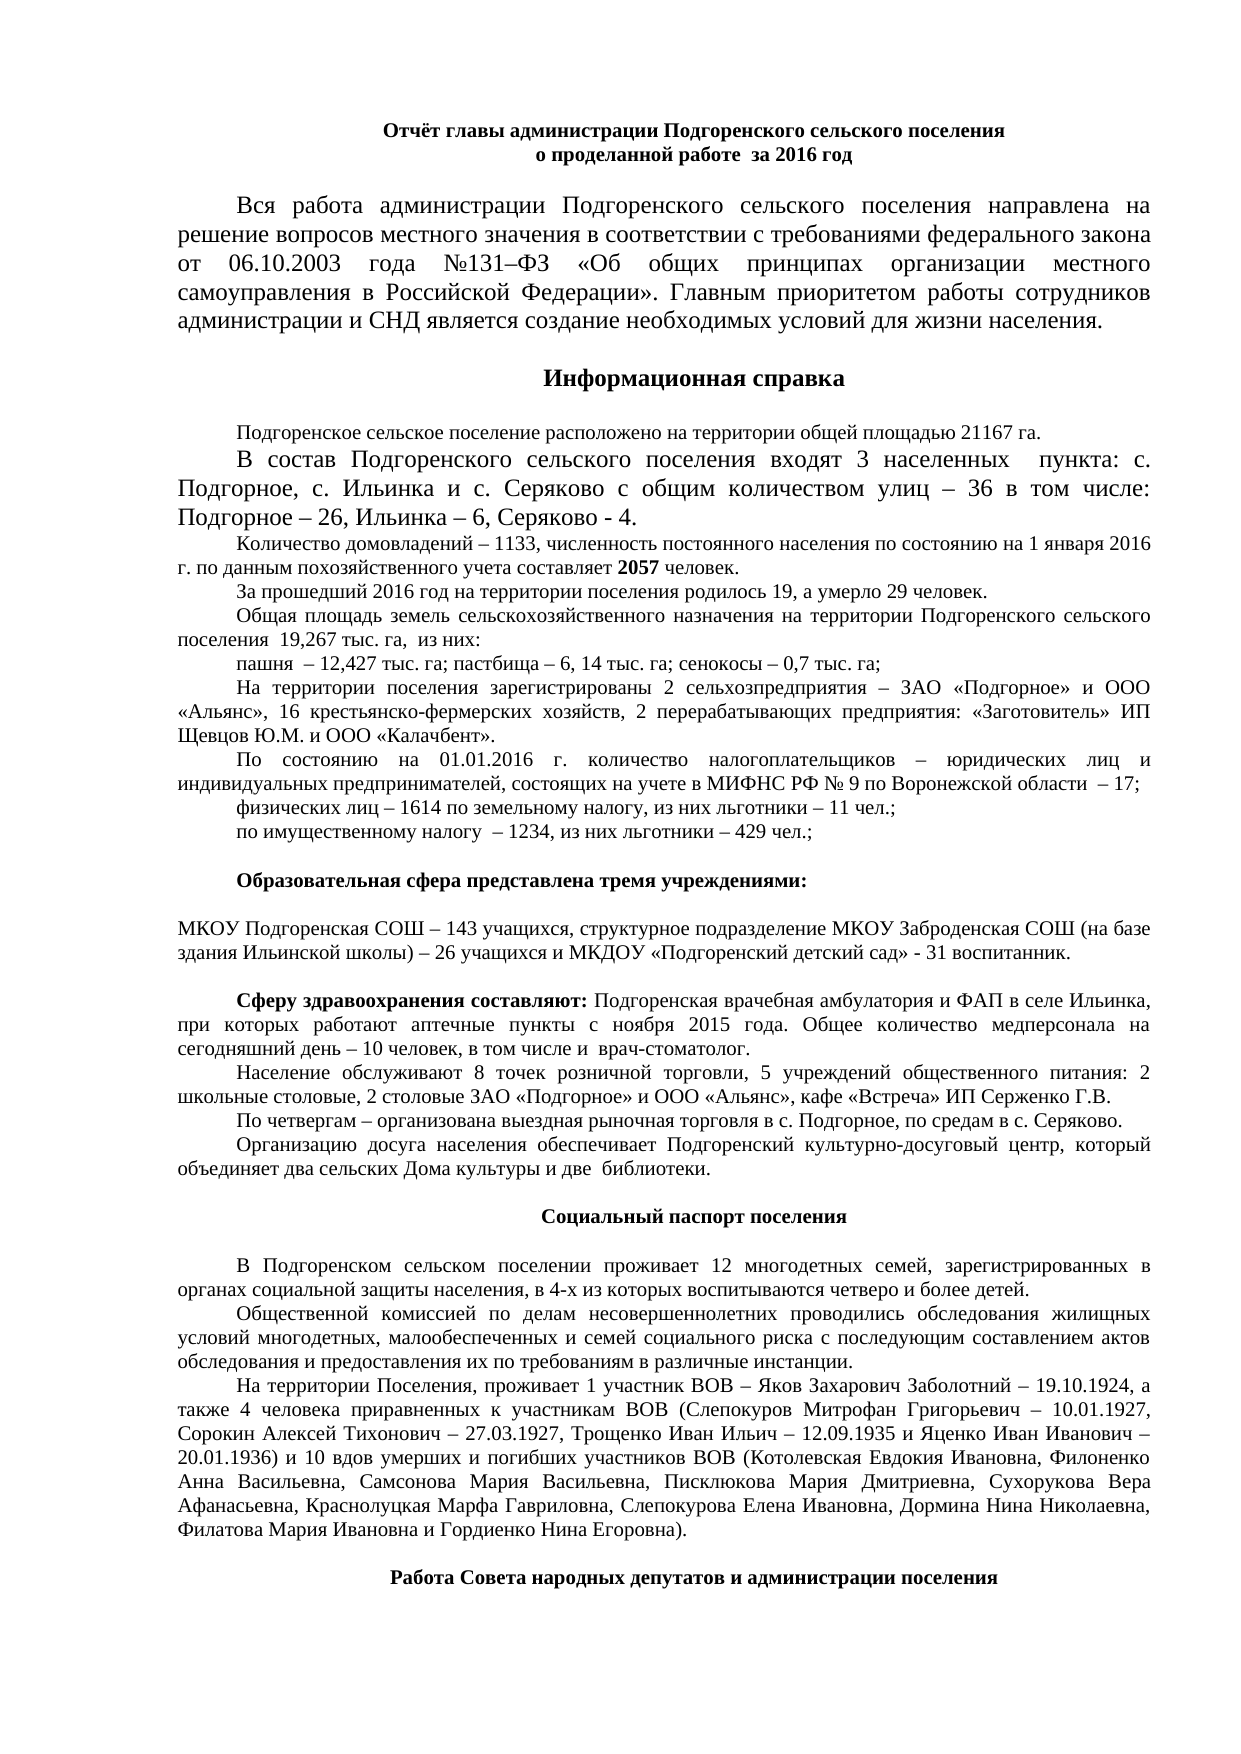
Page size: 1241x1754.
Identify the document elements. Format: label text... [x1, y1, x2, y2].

text Общая площадь земель сельскохозяйственного назначения на территории Подгоренского сельского поселения 19,267 тыс. га, из них: [177, 603, 1152, 651]
text Количество домовладений – 1133, численность постоянного населения по состоянию на 1 января 2016 г. по данным похозяйственного учета составляет 2057 человек. [177, 531, 1152, 579]
text В состав Подгоренского сельского поселения входят 3 населенных пункта: с. Подгорное, с. Ильинка и с. Серяково с общим количеством улиц – 36 в том числе: Подгорное – 26, Ильинка – 6, Серяково - 4. [177, 444, 1152, 531]
text Образовательная сфера представлена тремя учреждениями: [177, 867, 1152, 892]
text В Подгоренском сельском поселении проживает 12 многодетных семей, зарегистрированных в органах социальной защиты населения, в 4-х из которых воспитываются четверо и более детей. [177, 1252, 1152, 1301]
text За прошедший 2016 год на территории поселения родилось 19, а умерло 29 человек. [177, 579, 1152, 603]
text пашня – 12,427 тыс. га; пастбища – 6, 14 тыс. га; сенокосы – 0,7 тыс. га; [177, 651, 1152, 675]
text Подгоренское сельское поселение расположено на территории общей площадью 21167 га. [177, 420, 1152, 444]
text Организацию досуга населения обеспечивает Подгоренский культурно-досуговый центр, который объединяет два сельских Дома культуры и две библиотеки. [177, 1132, 1152, 1180]
text Население обслуживают 8 точек розничной торговли, 5 учреждений общественного питания: 2 школьные столовые, 2 столовые ЗАО «Подгорное» и ООО «Альянс», кафе «Встреча» ИП Серженко Г.В. [177, 1060, 1152, 1108]
text по имущественному налогу – 1234, из них льготники – 429 чел.; [177, 819, 1152, 843]
text По четвергам – организована выездная рыночная торговля в с. Подгорное, по средам в с. Серяково. [177, 1108, 1152, 1132]
text На территории Поселения, проживает 1 участник ВОВ – Яков Захарович Заболотний – 19.10.1924, а также 4 человека приравненных к участникам ВОВ (Слепокуров Митрофан Григорьевич – 10.01.1927, Сорокин Алексей Тихонович – 27.03.1927, Трощенко Иван Ильич – 12.09.1935 и Яценко Иван Иванович – 20.01.1936) и 10 вдов умерших и погибших участников ВОВ (Котолевская Евдокия Ивановна, Филоненко Анна Васильевна, Самсонова Мария Васильевна, Писклюкова Мария Дмитриевна, Сухорукова Вера Афанасьевна, Краснолуцкая Марфа Гавриловна, Слепокурова Елена Ивановна, Дормина Нина Николаевна, Филатова Мария Ивановна и Гордиенко Нина Егоровна). [177, 1373, 1152, 1541]
text МКОУ Подгоренская СОШ – 143 учащихся, структурное подразделение МКОУ Заброденская СОШ (на базе здания Ильинской школы) – 26 учащихся и МКДОУ «Подгоренский детский сад» - 31 воспитанник. [177, 916, 1152, 964]
text физических лиц – 1614 по земельному налогу, из них льготники – 11 чел.; [177, 795, 1152, 819]
text Общественной комиссией по делам несовершеннолетних проводились обследования жилищных условий многодетных, малообеспеченных и семей социального риска с последующим составлением актов обследования и предоставления их по требованиям в различные инстанции. [177, 1301, 1152, 1373]
text о проделанной работе за 2016 год [177, 142, 1152, 166]
text Отчёт главы администрации Подгоренского сельского поселения [177, 118, 1152, 142]
text Вся работа администрации Подгоренского сельского поселения направлена на решение вопросов местного значения в соответствии с требованиями федерального закона от 06.10.2003 года №131–ФЗ «Об общих принципах организации местного самоуправления в Российской Федерации». Главным приоритетом работы сотрудников администрации и СНД является создание необходимых условий для жизни населения. [177, 190, 1152, 334]
text Сферу здравоохранения составляют: Подгоренская врачебная амбулатория и ФАП в селе Ильинка, при которых работают аптечные пункты с ноября 2015 года. Общее количество медперсонала на сегодняшний день – 10 человек, в том числе и врач-стоматолог. [177, 988, 1152, 1060]
text Информационная справка [177, 363, 1152, 392]
text На территории поселения зарегистрированы 2 сельхозпредприятия – ЗАО «Подгорное» и ООО «Альянс», 16 крестьянско-фермерских хозяйств, 2 перерабатывающих предприятия: «Заготовитель» ИП Щевцов Ю.М. и ООО «Калачбент». [177, 675, 1152, 747]
text По состоянию на 01.01.2016 г. количество налогоплательщиков – юридических лиц и индивидуальных предпринимателей, состоящих на учете в МИФНС РФ № 9 по Воронежской области – 17; [177, 747, 1152, 795]
text Работа Совета народных депутатов и администрации поселения [177, 1565, 1152, 1589]
text Социальный паспорт поселения [177, 1204, 1152, 1228]
